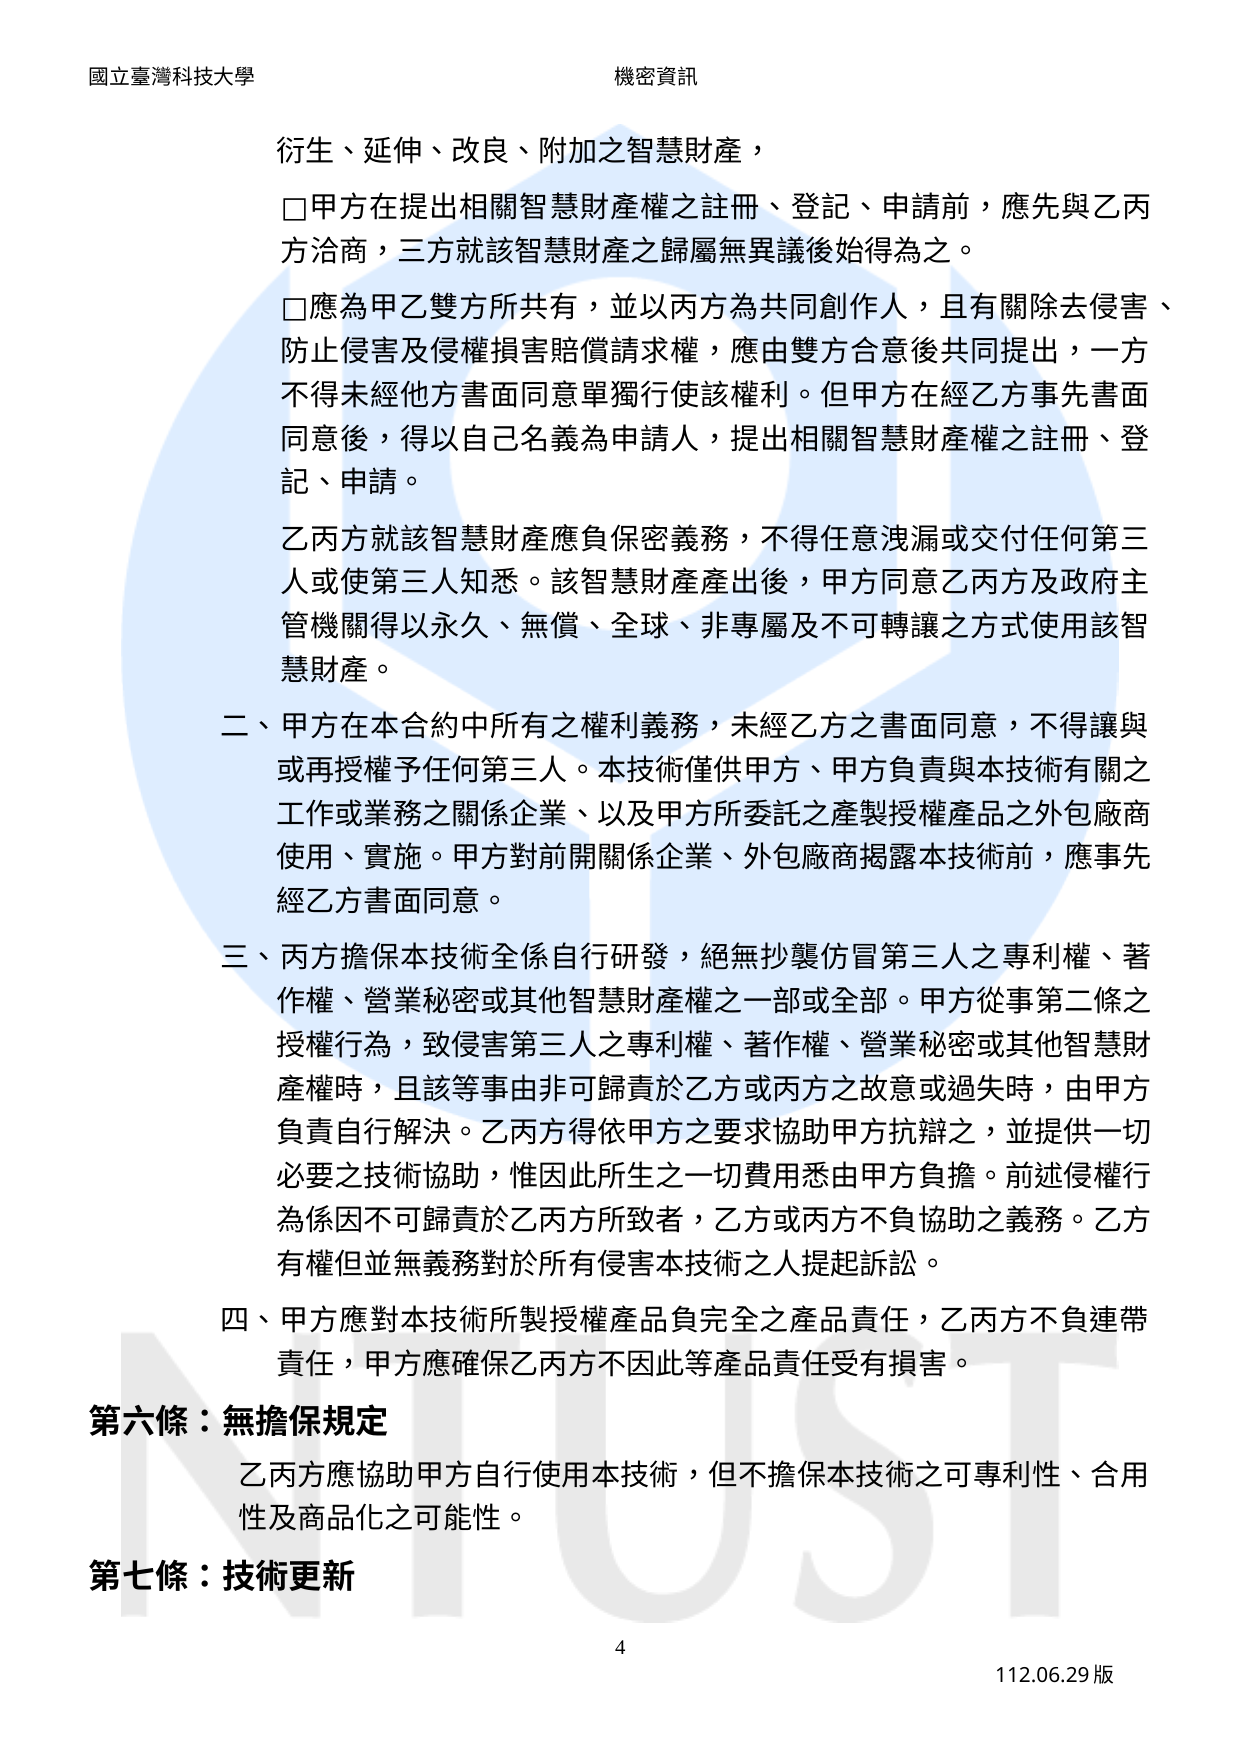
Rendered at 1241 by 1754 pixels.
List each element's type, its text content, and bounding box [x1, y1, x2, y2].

text 第六條：無擔保規定 [89, 1395, 1152, 1443]
text 第七條：技術更新 [89, 1549, 1152, 1598]
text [220, 126, 1152, 170]
text □甲方在提出相關智慧財產權之註冊、登記、申請前，應先與乙丙方洽商，三方就該智慧財產之歸屬無異議後始得為之。 [281, 183, 1152, 270]
text 乙丙方應協助甲方自行使用本技術，但不擔保本技術之可專利性、合用性及商品化之可能性。 [239, 1449, 1152, 1537]
text 四、甲方應對本技術所製授權產品負完全之產品責任，乙丙方不負連帶責任，甲方應確保乙丙方不因此等產品責任受有損害。 [220, 1295, 1152, 1383]
text □應為甲乙雙方所共有，並以丙方為共同創作人，且有關除去侵害、防止侵害及侵權損害賠償請求權，應由雙方合意後共同提出，一方不得未經他方書面同意單獨行使該權利。但甲方在經乙方事先書面同意後，得以自己名義為申請人，提出相關智慧財產權之註冊、登記、申請。 [281, 283, 1152, 501]
text 乙丙方就該智慧財產應負保密義務，不得任意洩漏或交付任何第三人或使第三人知悉。該智慧財產產出後，甲方同意乙丙方及政府主管機關得以永久、無償、全球、非專屬及不可轉讓之方式使用該智慧財產。 [281, 514, 1152, 689]
text 二、甲方在本合約中所有之權利義務，未經乙方之書面同意，不得讓與或再授權予任何第三人。本技術僅供甲方、甲方負責與本技術有關之工作或業務之關係企業、以及甲方所委託之產製授權產品之外包廠商使用、實施。甲方對前開關係企業、外包廠商揭露本技術前，應事先經乙方書面同意。 [220, 701, 1152, 920]
text 三、丙方擔保本技術全係自行研發，絕無抄襲仿冒第三人之專利權、著作權、營業秘密或其他智慧財產權之一部或全部。甲方從事第二條之授權行為，致侵害第三人之專利權、著作權、營業秘密或其他智慧財產權時，且該等事由非可歸責於乙方或丙方之故意或過失時，由甲方負責自行解決。乙丙方得依甲方之要求協助甲方抗辯之，並提供一切必要之技術協助，惟因此所生之一切費用悉由甲方負擔。前述侵權行為係因不可歸責於乙丙方所致者，乙方或丙方不負協助之義務。乙方有權但並無義務對於所有侵害本技術之人提起訴訟。 [220, 933, 1152, 1283]
